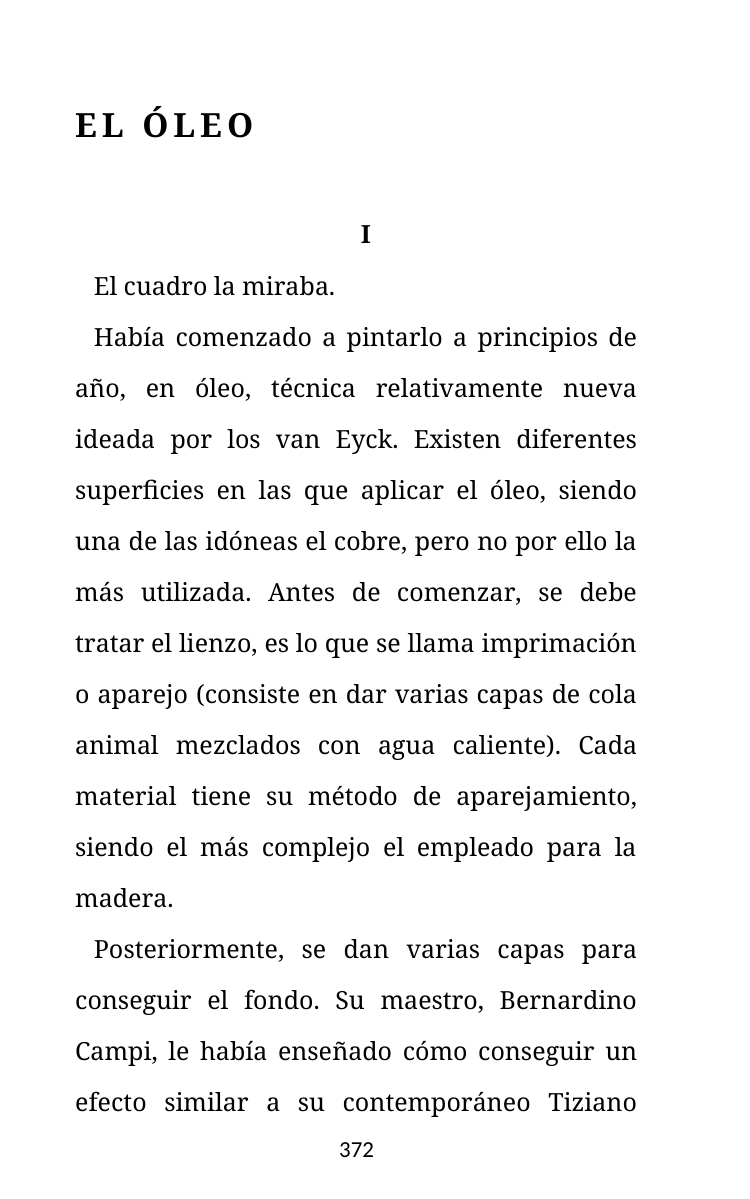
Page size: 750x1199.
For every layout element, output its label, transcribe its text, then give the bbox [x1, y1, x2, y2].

subtitle El óleo [75, 102, 637, 147]
text Había comenzado a pintarlo a principios de año, en óleo, técnica relativamente nueva ideada por los van Eyck. Existen diferentes superficies en las que aplicar el óleo, siendo una de las idóneas el cobre, pero no por ello la más utilizada. Antes de comenzar, se debe tratar el lienzo, es lo que se llama imprimación o aparejo (consiste en dar varias capas de cola animal mezclados con agua caliente). Cada material tiene su método de aparejamiento, siendo el más complejo el empleado para la madera. [75, 319, 637, 915]
text I [75, 217, 637, 251]
text El cuadro la miraba. [75, 268, 637, 302]
